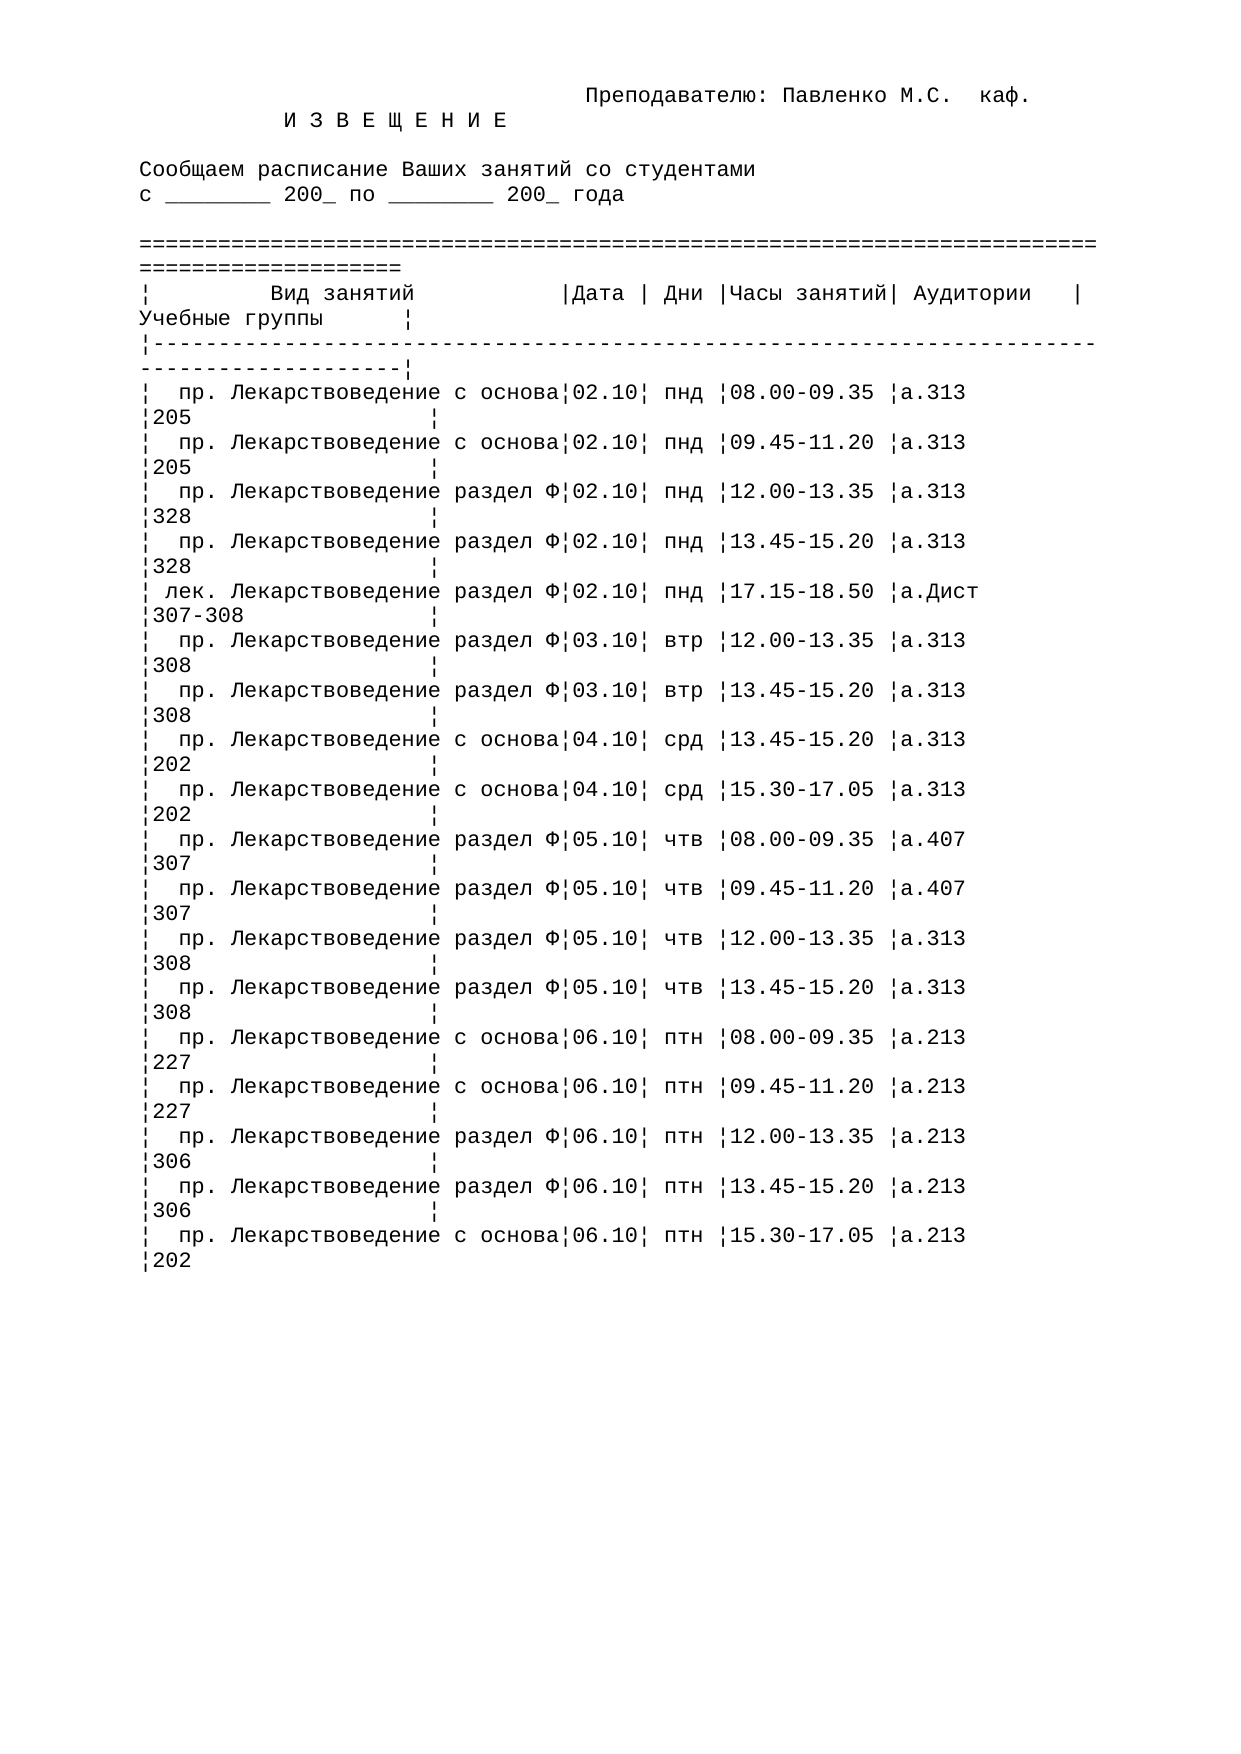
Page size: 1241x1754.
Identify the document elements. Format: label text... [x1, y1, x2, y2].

text ¦ пр. Лекарствоведение с основа¦06.10¦ птн ¦09.45-11.20 ¦а.213 ¦227 ¦ [139, 1076, 1101, 1125]
text ¦ лек. Лекарствоведение раздел Ф¦02.10¦ пнд ¦17.15-18.50 ¦а.Дист ¦307-308 ¦ [139, 580, 1101, 629]
text ¦ пр. Лекарствоведение с основа¦02.10¦ пнд ¦08.00-09.35 ¦а.313 ¦205 ¦ [139, 381, 1101, 431]
text ¦ пр. Лекарствоведение раздел Ф¦03.10¦ втp ¦13.45-15.20 ¦а.313 ¦308 ¦ [139, 679, 1101, 728]
text ¦ пр. Лекарствоведение с основа¦04.10¦ сpд ¦13.45-15.20 ¦а.313 ¦202 ¦ [139, 728, 1101, 778]
text ¦ пр. Лекарствоведение раздел Ф¦05.10¦ чтв ¦13.45-15.20 ¦а.313 ¦308 ¦ [139, 976, 1101, 1026]
text ¦ пр. Лекарствоведение раздел Ф¦02.10¦ пнд ¦12.00-13.35 ¦а.313 ¦328 ¦ [139, 481, 1101, 530]
text ¦ пр. Лекарствоведение раздел Ф¦05.10¦ чтв ¦09.45-11.20 ¦а.407 ¦307 ¦ [139, 877, 1101, 927]
text ¦ пр. Лекарствоведение раздел Ф¦03.10¦ втp ¦12.00-13.35 ¦а.313 ¦308 ¦ [139, 629, 1101, 679]
text Сообщаем расписание Ваших занятий со студентами [139, 158, 1101, 183]
text ¦ пр. Лекарствоведение раздел Ф¦05.10¦ чтв ¦08.00-09.35 ¦а.407 ¦307 ¦ [139, 828, 1101, 877]
text И З В Е Щ Е Н И Е [139, 109, 1101, 133]
text ¦ пр. Лекарствоведение раздел Ф¦06.10¦ птн ¦13.45-15.20 ¦а.213 ¦306 ¦ [139, 1175, 1101, 1224]
text ¦ пр. Лекарствоведение с основа¦04.10¦ сpд ¦15.30-17.05 ¦а.313 ¦202 ¦ [139, 778, 1101, 828]
text с ________ 200_ по ________ 200_ года [139, 183, 1101, 208]
text Преподавателю: Павленко М.С. каф. [139, 84, 1101, 109]
text ¦ пр. Лекарствоведение раздел Ф¦06.10¦ птн ¦12.00-13.35 ¦а.213 ¦306 ¦ [139, 1125, 1101, 1175]
text ¦ пр. Лекарствоведение с основа¦06.10¦ птн ¦15.30-17.05 ¦а.213 ¦202 [139, 1224, 1101, 1274]
text ¦ пр. Лекарствоведение раздел Ф¦05.10¦ чтв ¦12.00-13.35 ¦а.313 ¦308 ¦ [139, 927, 1101, 976]
text ============================================================================================= [139, 233, 1101, 282]
text ¦ Вид занятий |Дата | Дни |Часы занятий| Аудитории | Учебные группы ¦ [139, 282, 1101, 332]
text ¦ пр. Лекарствоведение раздел Ф¦02.10¦ пнд ¦13.45-15.20 ¦а.313 ¦328 ¦ [139, 530, 1101, 580]
text ¦ пр. Лекарствоведение с основа¦02.10¦ пнд ¦09.45-11.20 ¦а.313 ¦205 ¦ [139, 431, 1101, 481]
text ¦ пр. Лекарствоведение с основа¦06.10¦ птн ¦08.00-09.35 ¦а.213 ¦227 ¦ [139, 1026, 1101, 1076]
text ¦--------------------------------------------------------------------------------------------¦ [139, 332, 1101, 381]
